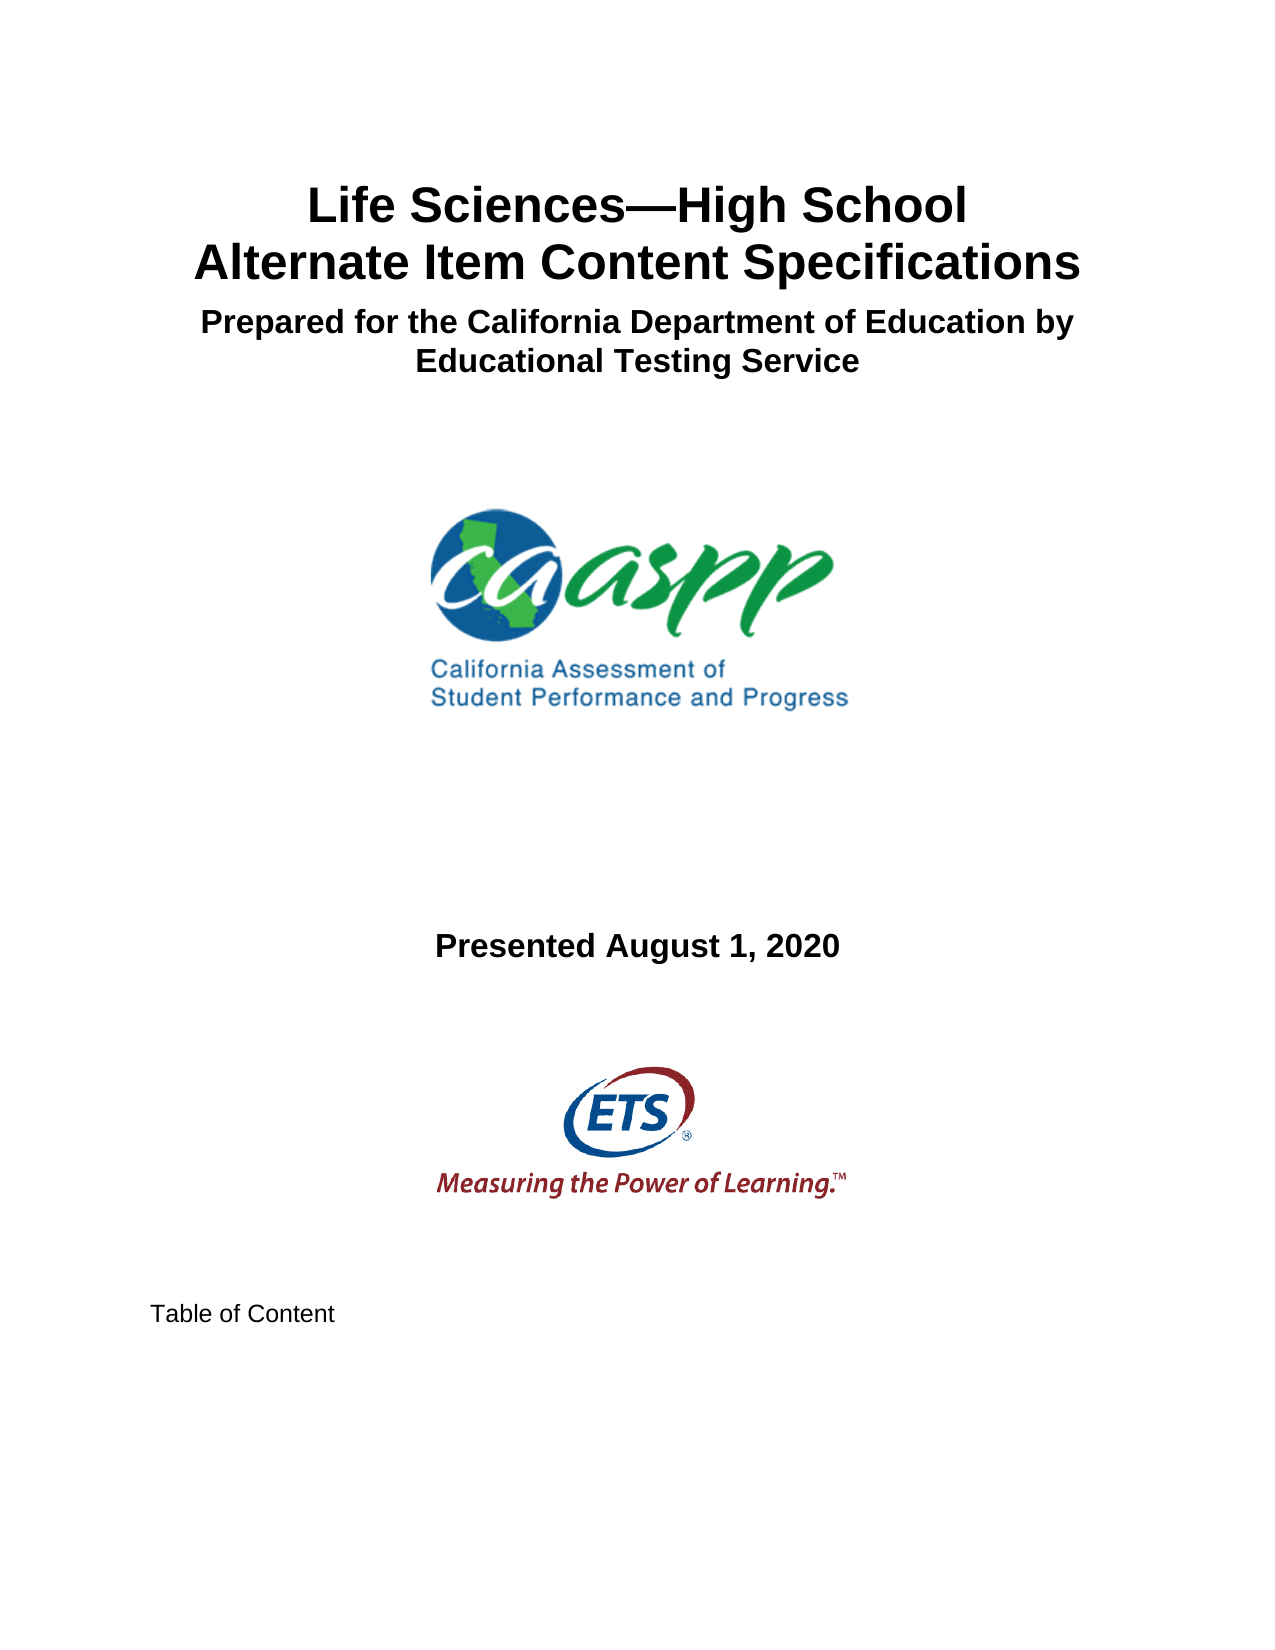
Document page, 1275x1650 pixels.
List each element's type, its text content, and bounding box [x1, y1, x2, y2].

subtitle Alternate Item Content Specifications [150, 232, 1125, 290]
text Presented August 1, 2020 [150, 926, 1125, 964]
picture [433, 1064, 857, 1200]
picture [420, 504, 855, 718]
text Prepared for the California Department of Education by Educational Testing Service [150, 302, 1125, 379]
subtitle Life Sciences—High School [150, 175, 1125, 232]
